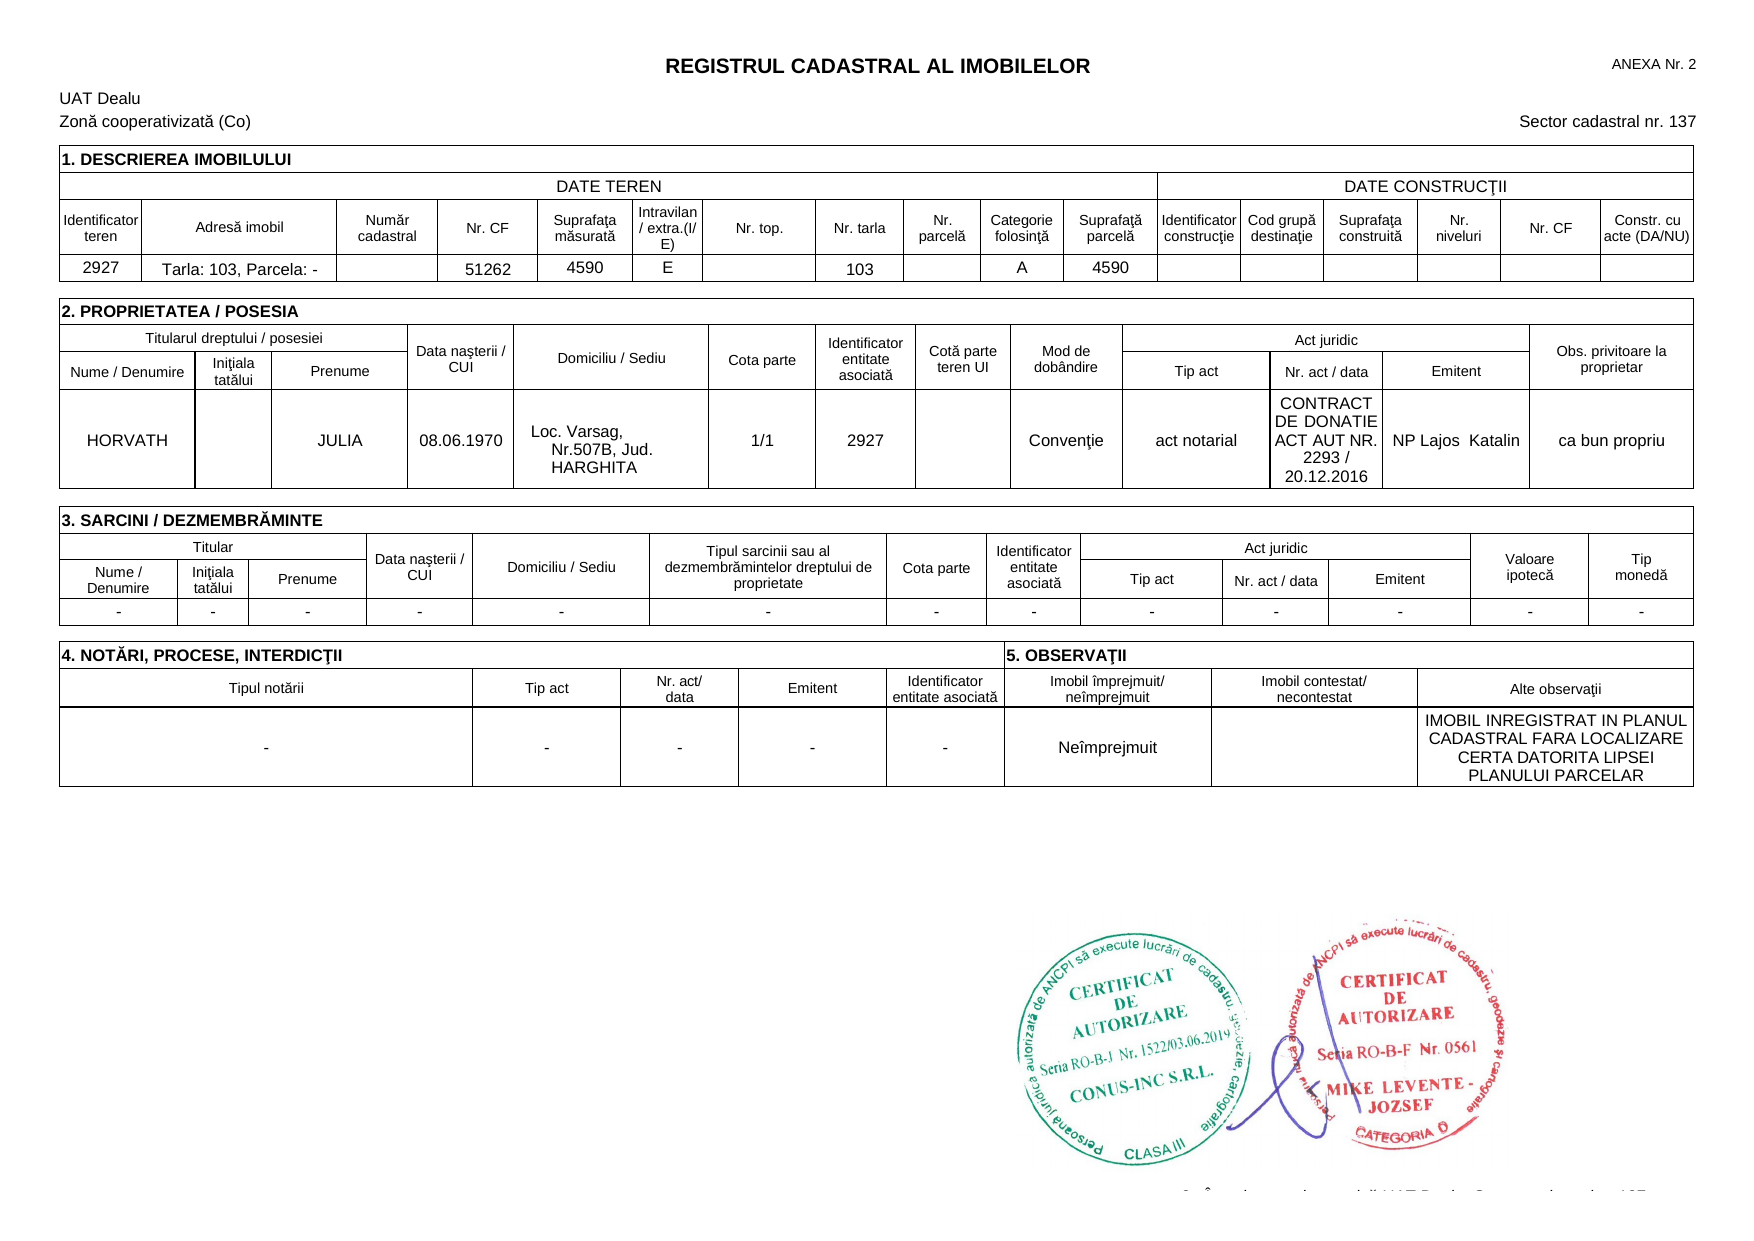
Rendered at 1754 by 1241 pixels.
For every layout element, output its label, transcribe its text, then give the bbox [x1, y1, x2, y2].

table_cell Nr. niveluri [1418, 200, 1500, 253]
table_cell Nr. tarla [816, 200, 903, 253]
table_cell [1501, 255, 1600, 281]
table_cell Identificator construcţie [1158, 200, 1240, 253]
table_cell DATE CONSTRUCŢII [1158, 173, 1693, 199]
table_cell Identificator teren [60, 200, 141, 253]
table_cell E [633, 255, 702, 281]
table_cell [1324, 255, 1417, 281]
table_cell Tipul sarcinii sau al dezmembrămintelor dreptului de proprietate [650, 534, 886, 597]
table_header 1. DESCRIEREA IMOBILULUI [60, 146, 1693, 172]
table_cell Constr. cu acte (DA/NU) [1601, 200, 1693, 253]
table_cell Categorie folosinţă [981, 200, 1063, 253]
table_cell Act juridic [1123, 325, 1529, 351]
table_cell DATE TEREN [60, 173, 1157, 199]
table_cell Adresă imobil [142, 200, 336, 253]
table_cell [1212, 708, 1417, 786]
table_cell Neîmprejmuit [1005, 708, 1211, 786]
table_cell Nume / Denumire [60, 560, 177, 597]
table_header 2. PROPRIETATEA / POSESIA [60, 299, 1693, 324]
table_cell Emitent [1383, 352, 1529, 389]
table_cell CONTRACT DE DONATIE ACT AUT NR. 2293 / 20.12.2016 [1271, 390, 1382, 487]
table_cell Tip act [1081, 560, 1222, 597]
table_cell Nr. act/ data [621, 669, 738, 706]
table_cell [904, 255, 980, 281]
table_cell Nr. CF [438, 200, 537, 253]
table_cell - [249, 599, 366, 624]
table_cell Titular [60, 534, 366, 559]
table_cell Iniţiala tatălui [178, 560, 248, 597]
table_cell Identificator entitate asociată [987, 534, 1080, 597]
table_cell Prenume [249, 560, 366, 597]
table_cell - [473, 599, 649, 624]
table_cell Loc. Varsag, Nr.507B, Jud. HARGHITA [514, 390, 708, 487]
table_cell [1158, 255, 1240, 281]
table_cell [916, 390, 1010, 487]
table_cell - [1589, 599, 1693, 624]
table_cell Suprafaţa construită [1324, 200, 1417, 253]
table_cell Suprafaţa măsurată [538, 200, 632, 253]
table_cell - [60, 599, 177, 624]
table_cell Identificator entitate asociată [816, 325, 915, 389]
table_cell Cod grupă destinaţie [1241, 200, 1323, 253]
table_cell - [60, 708, 472, 786]
table_cell 4590 [538, 255, 632, 281]
table_cell 08.06.1970 [408, 390, 513, 487]
table_cell Tip monedă [1589, 534, 1693, 597]
table_cell [1601, 255, 1693, 281]
table_cell - [1471, 599, 1588, 624]
table_cell Tip act [1123, 352, 1269, 389]
table_cell [196, 390, 271, 487]
table_cell Domiciliu / Sediu [473, 534, 649, 597]
table_cell Alte observaţii [1418, 669, 1693, 706]
table_cell 51262 [438, 255, 537, 281]
table_cell - [473, 708, 620, 786]
table_cell Cota parte [887, 534, 986, 597]
table_cell NP Lajos Katalin [1383, 390, 1529, 487]
table_cell act notarial [1123, 390, 1269, 487]
table_cell Titularul dreptului / posesiei [60, 325, 407, 351]
table_cell - [987, 599, 1080, 624]
table_cell Act juridic [1081, 534, 1470, 559]
table_cell Data naşterii / CUI [367, 534, 472, 597]
table_header 4. NOTĂRI, PROCESE, INTERDICŢII [60, 642, 1004, 668]
table_cell Iniţiala tatălui [196, 352, 271, 389]
table_cell 4590 [1064, 255, 1157, 281]
table_cell 2927 [60, 255, 141, 281]
table_cell Mod de dobândire [1011, 325, 1122, 389]
table_cell - [887, 599, 986, 624]
table_cell - [367, 599, 472, 624]
picture [1016, 913, 1509, 1173]
table_cell Nr. top. [703, 200, 815, 253]
table_cell Identificator entitate asociată [887, 669, 1004, 706]
table_cell - [739, 708, 886, 786]
table_cell IMOBIL INREGISTRAT IN PLANUL CADASTRAL FARA LOCALIZARE CERTA DATORITA LIPSEI PLANULUI PARCELAR [1418, 708, 1693, 786]
table_cell ca bun propriu [1530, 390, 1693, 487]
table_cell - [887, 708, 1004, 786]
table_cell HORVATH [60, 390, 194, 487]
table_cell - [1329, 599, 1470, 624]
table_cell Nr. CF [1501, 200, 1600, 253]
table_cell Data naşterii / CUI [408, 325, 513, 389]
table_header 3. SARCINI / DEZMEMBRĂMINTE [60, 507, 1693, 533]
table_cell Convenţie [1011, 390, 1122, 487]
table_header 5. OBSERVAŢII [1005, 642, 1693, 668]
table_cell 2927 [816, 390, 915, 487]
table_cell Cota parte [709, 325, 815, 389]
table_cell 1/1 [709, 390, 815, 487]
table_cell Emitent [739, 669, 886, 706]
table_cell Prenume [272, 352, 407, 389]
table_cell Tip act [473, 669, 620, 706]
table_cell Domiciliu / Sediu [514, 325, 708, 389]
table_cell JULIA [272, 390, 407, 487]
table_cell A [981, 255, 1063, 281]
table_cell - [621, 708, 738, 786]
table_cell Valoare ipotecă [1471, 534, 1588, 597]
table_cell - [650, 599, 886, 624]
table_cell Suprafaţă parcelă [1064, 200, 1157, 253]
table_cell Cotă parte teren UI [916, 325, 1010, 389]
table_cell Emitent [1329, 560, 1470, 597]
table_cell Nr. act / data [1271, 352, 1382, 389]
table_cell [1241, 255, 1323, 281]
table_cell Imobil împrejmuit/ neîmprejmuit [1005, 669, 1211, 706]
table_cell [1418, 255, 1500, 281]
table_cell [337, 255, 437, 281]
table_cell - [1223, 599, 1328, 624]
table_cell Imobil contestat/ necontestat [1212, 669, 1417, 706]
table_cell Tipul notării [60, 669, 472, 706]
table_cell 103 [816, 255, 903, 281]
table_cell Nr. act / data [1223, 560, 1328, 597]
table_cell Tarla: 103, Parcela: - [142, 255, 336, 281]
table_cell - [178, 599, 248, 624]
table_cell [703, 255, 815, 281]
table_cell - [1081, 599, 1222, 624]
table_cell Nume / Denumire [60, 352, 194, 389]
table_cell Intravilan / extra.(I/ E) [633, 200, 702, 253]
table_cell Nr. parcelă [904, 200, 980, 253]
table_cell Număr cadastral [337, 200, 437, 253]
table_cell Obs. privitoare la proprietar [1530, 325, 1693, 389]
